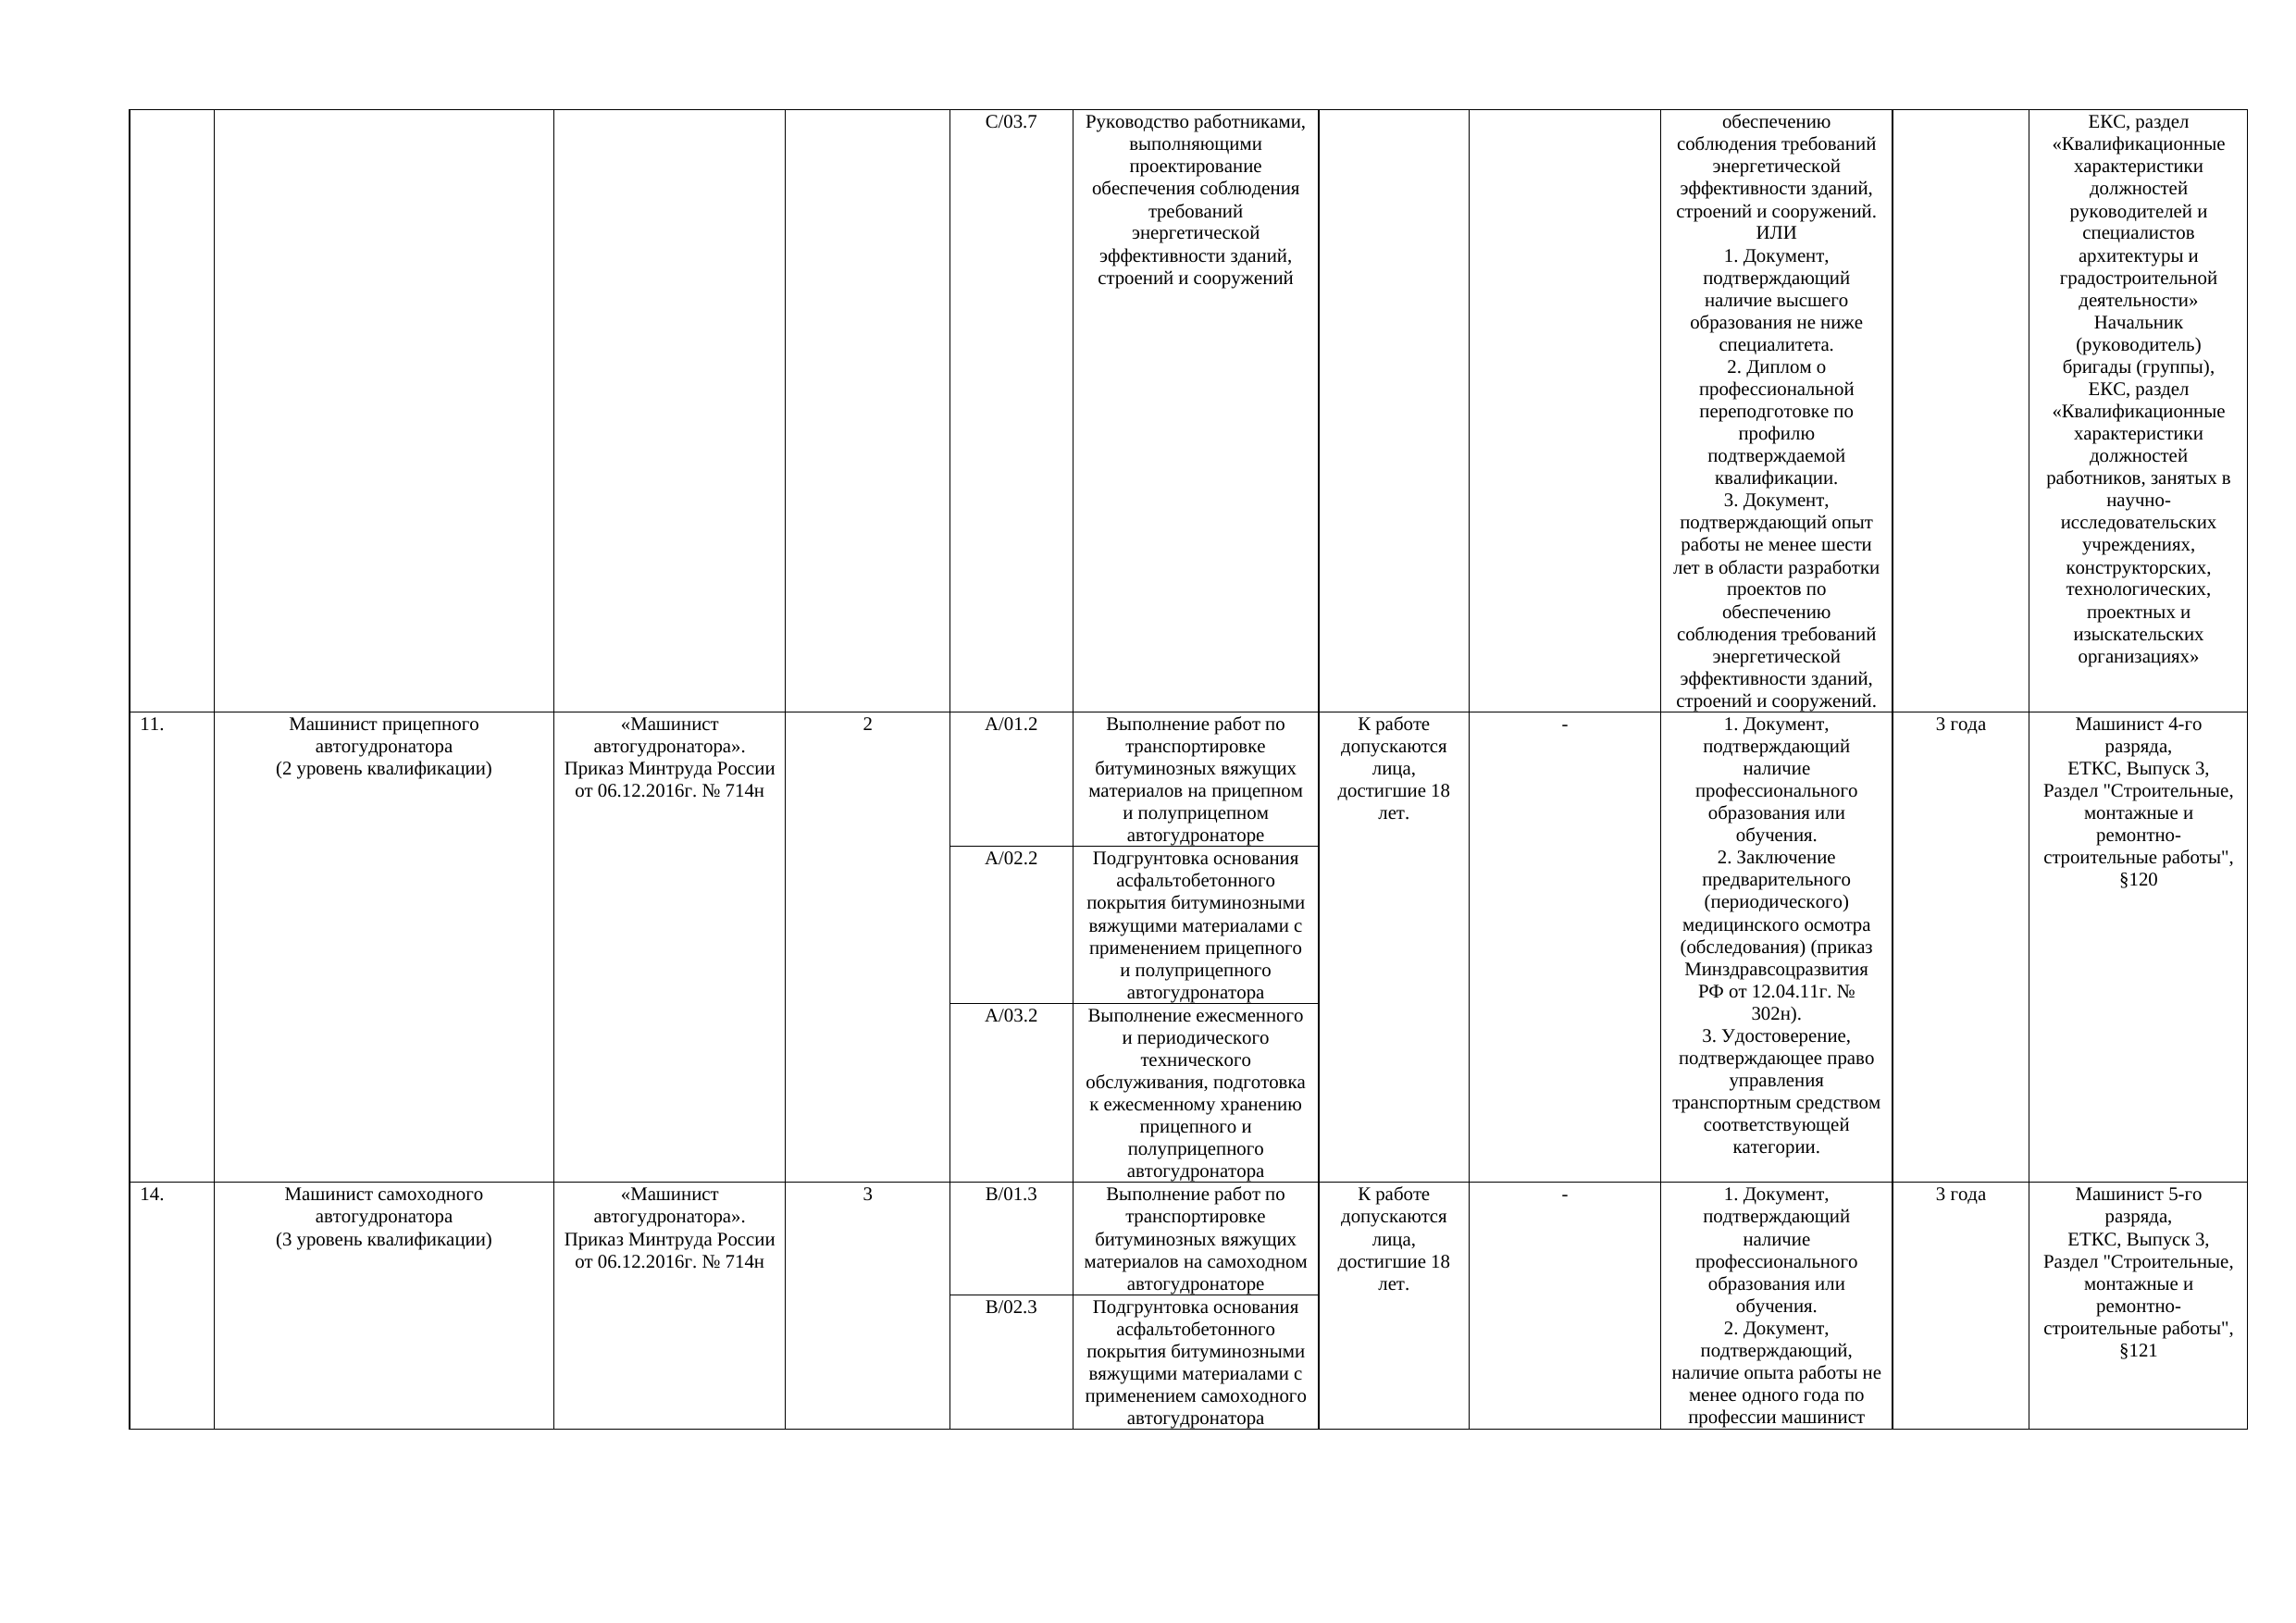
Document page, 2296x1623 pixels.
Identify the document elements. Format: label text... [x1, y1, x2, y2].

table_cell [130, 1183, 214, 1429]
table_cell - [1470, 712, 1660, 1182]
table_cell 3 [786, 1183, 949, 1429]
table_cell Машинист 5-го разряда, ЕТКС, Выпуск 3, Раздел "Строительные, монтажные и ремонтно-строительные работы", §121 [2029, 1183, 2247, 1429]
table_cell Руководство работниками, выполняющими проектирование обеспечения соблюдения требований энергетической эффективности зданий, строений и сооружений [1074, 110, 1318, 712]
table_cell 1. Документ, подтверждающий наличие профессионального образования или обучения. 2. Документ, подтверждающий, наличие опыта работы не менее одного года по профессии машинист автогудронатора. 3. Заключение предварительного (периодического) медицинского осмотра (обследования) (приказ Минздравсоцразвития РФ от 12.04.11г. № 302н). 4. Удостоверение, подтверждающее право управления транспортным средством соответствующей категории. [1661, 1183, 1892, 1429]
table_cell «Машинист автогудронатора». Приказ Минтруда России от 06.12.2016г. № 714н [554, 712, 785, 1182]
table_cell Подгрунтовка основания асфальтобетонного покрытия битуминозными вяжущими материалами с применением прицепного и полуприцепного автогудронатора [1074, 847, 1318, 1003]
table_cell A/01.2 [950, 712, 1073, 846]
table_cell «Машинист автогудронатора». Приказ Минтруда России от 06.12.2016г. № 714н [554, 1183, 785, 1429]
table_cell B/01.3 [950, 1183, 1073, 1295]
table_cell A/02.2 [950, 847, 1073, 1003]
table_cell [130, 712, 214, 1182]
table_cell Машинист самоходного автогудронатора (3 уровень квалификации) [215, 1183, 553, 1429]
table_cell 3 года [1893, 1183, 2029, 1429]
table_cell - [1470, 1183, 1660, 1429]
table_cell C/03.7 [950, 110, 1073, 712]
table_cell 3 года [1893, 712, 2029, 1182]
table_cell Выполнение работ по транспортировке битуминозных вяжущих материалов на самоходном автогудронаторе [1074, 1183, 1318, 1295]
table_cell К работе допускаются лица, достигшие 18 лет. [1320, 712, 1469, 1182]
table_cell Машинист 4-го разряда, ЕТКС, Выпуск 3, Раздел "Строительные, монтажные и ремонтно-строительные работы", §120 [2029, 712, 2247, 1182]
table_cell A/03.2 [950, 1004, 1073, 1182]
table_cell Выполнение работ по транспортировке битуминозных вяжущих материалов на прицепном и полуприцепном автогудронаторе [1074, 712, 1318, 846]
table_cell Подгрунтовка основания асфальтобетонного покрытия битуминозными вяжущими материалами с применением самоходного автогудронатора [1074, 1295, 1318, 1429]
table_cell Выполнение ежесменного и периодического технического обслуживания, подготовка к ежесменному хранению прицепного и полуприцепного автогудронатора [1074, 1004, 1318, 1182]
table_cell 2 [786, 712, 949, 1182]
table_cell Машинист прицепного автогудронатора (2 уровень квалификации) [215, 712, 553, 1182]
table_cell B/02.3 [950, 1295, 1073, 1429]
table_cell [1320, 1183, 1469, 1429]
